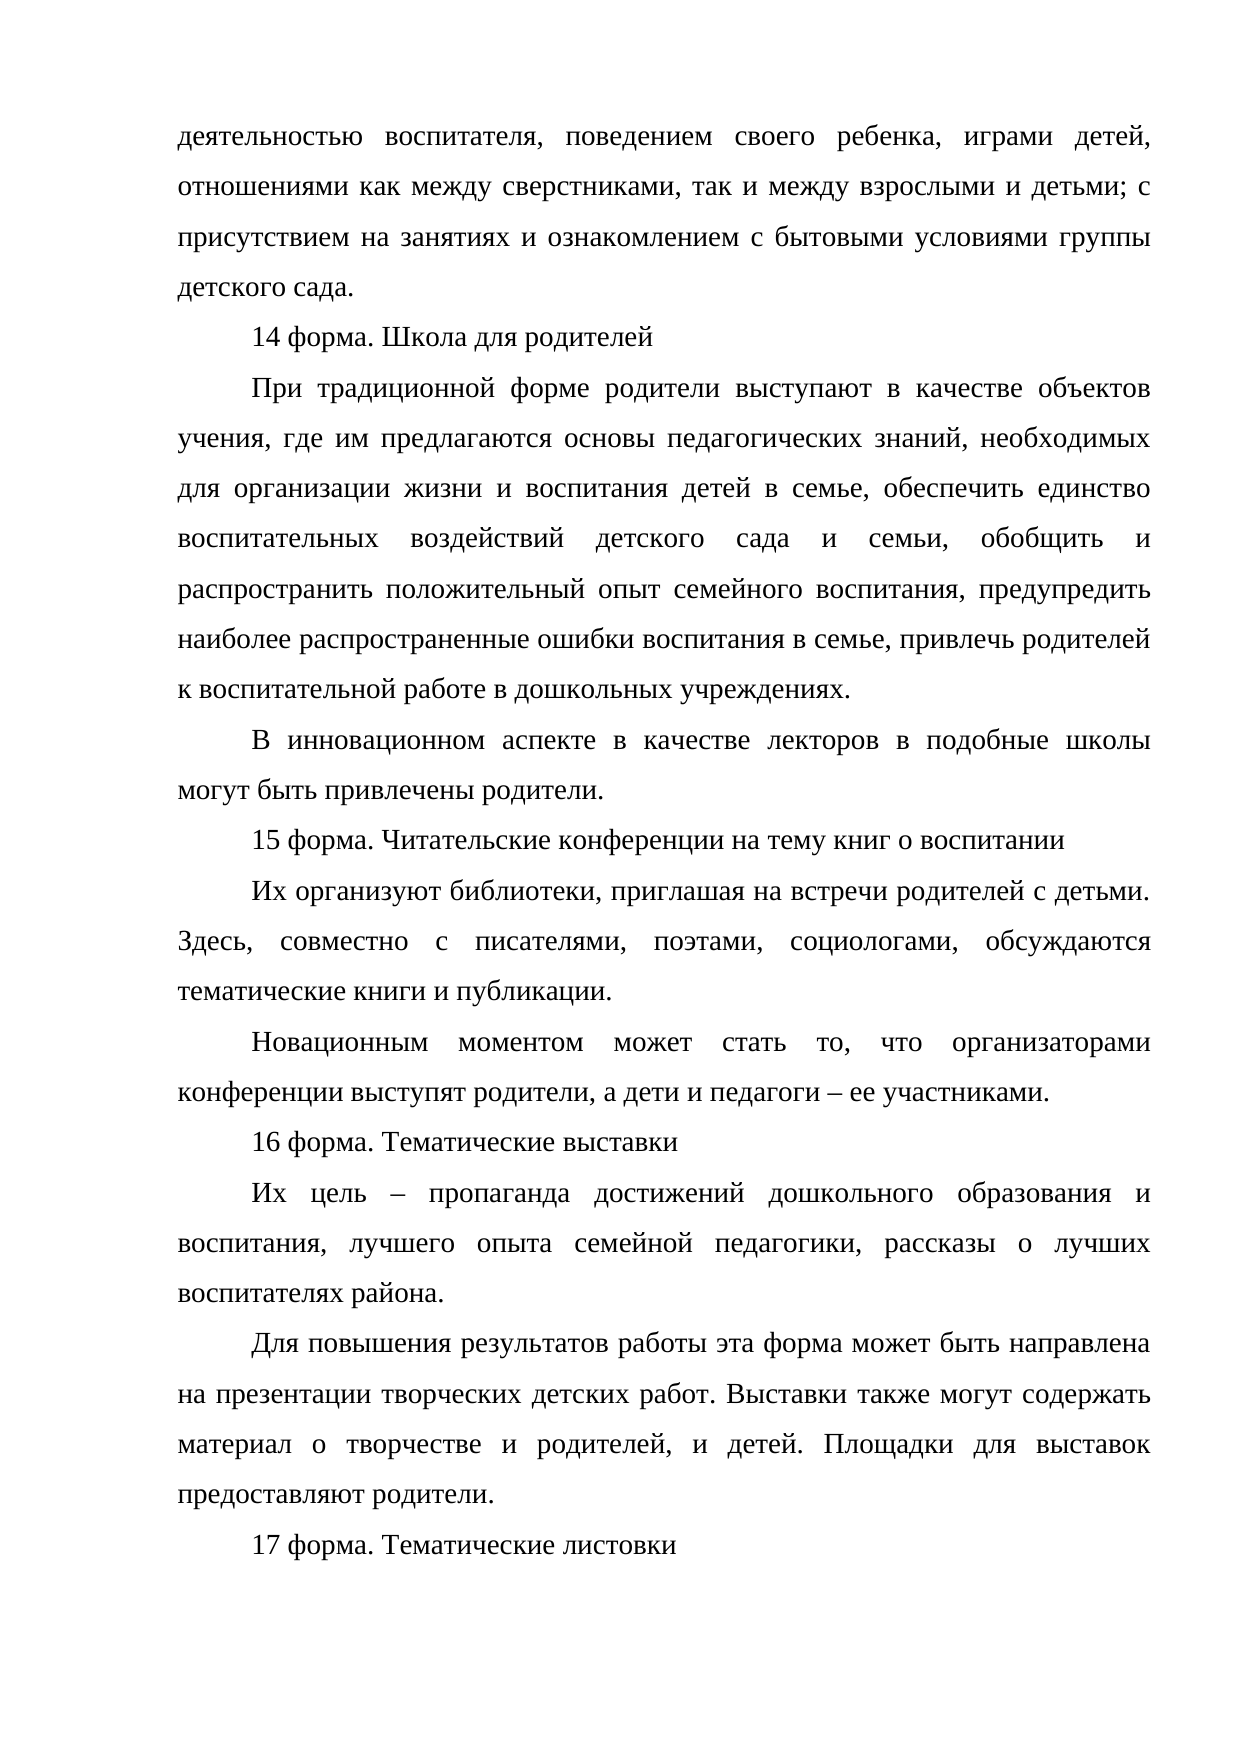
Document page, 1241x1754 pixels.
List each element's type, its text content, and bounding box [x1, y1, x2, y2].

text Их организуют библиотеки, приглашая на встречи родителей с детьми. Здесь, совместно с писателями, поэтами, социологами, обсуждаются тематические книги и публикации. [177, 873, 1152, 1007]
text 16 форма. Тематические выставки [177, 1124, 1152, 1158]
text 14 форма. Школа для родителей [177, 319, 1152, 353]
text Их цель – пропаганда достижений дошкольного образования и воспитания, лучшего опыта семейной педагогики, рассказы о лучших воспитателях района. [177, 1175, 1152, 1309]
text 15 форма. Читательские конференции на тему книг о воспитании [177, 822, 1152, 856]
text Новационным моментом может стать то, что организаторами конференции выступят родители, а дети и педагоги – ее участниками. [177, 1024, 1152, 1108]
text Для повышения результатов работы эта форма может быть направлена на презентации творческих детских работ. Выставки также могут содержать материал о творчестве и родителей, и детей. Площадки для выставок предоставляют родители. [177, 1326, 1152, 1510]
text При традиционной форме родители выступают в качестве объектов учения, где им предлагаются основы педагогических знаний, необходимых для организации жизни и воспитания детей в семье, обеспечить единство воспитательных воздействий детского сада и семьи, обобщить и распространить положительный опыт семейного воспитания, предупредить наиболее распространенные ошибки воспитания в семье, привлечь родителей к воспитательной работе в дошкольных учреждениях. [177, 370, 1152, 705]
text В инновационном аспекте в качестве лекторов в подобные школы могут быть привлечены родители. [177, 722, 1152, 806]
text 17 форма. Тематические листовки [177, 1527, 1152, 1560]
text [177, 118, 1152, 303]
